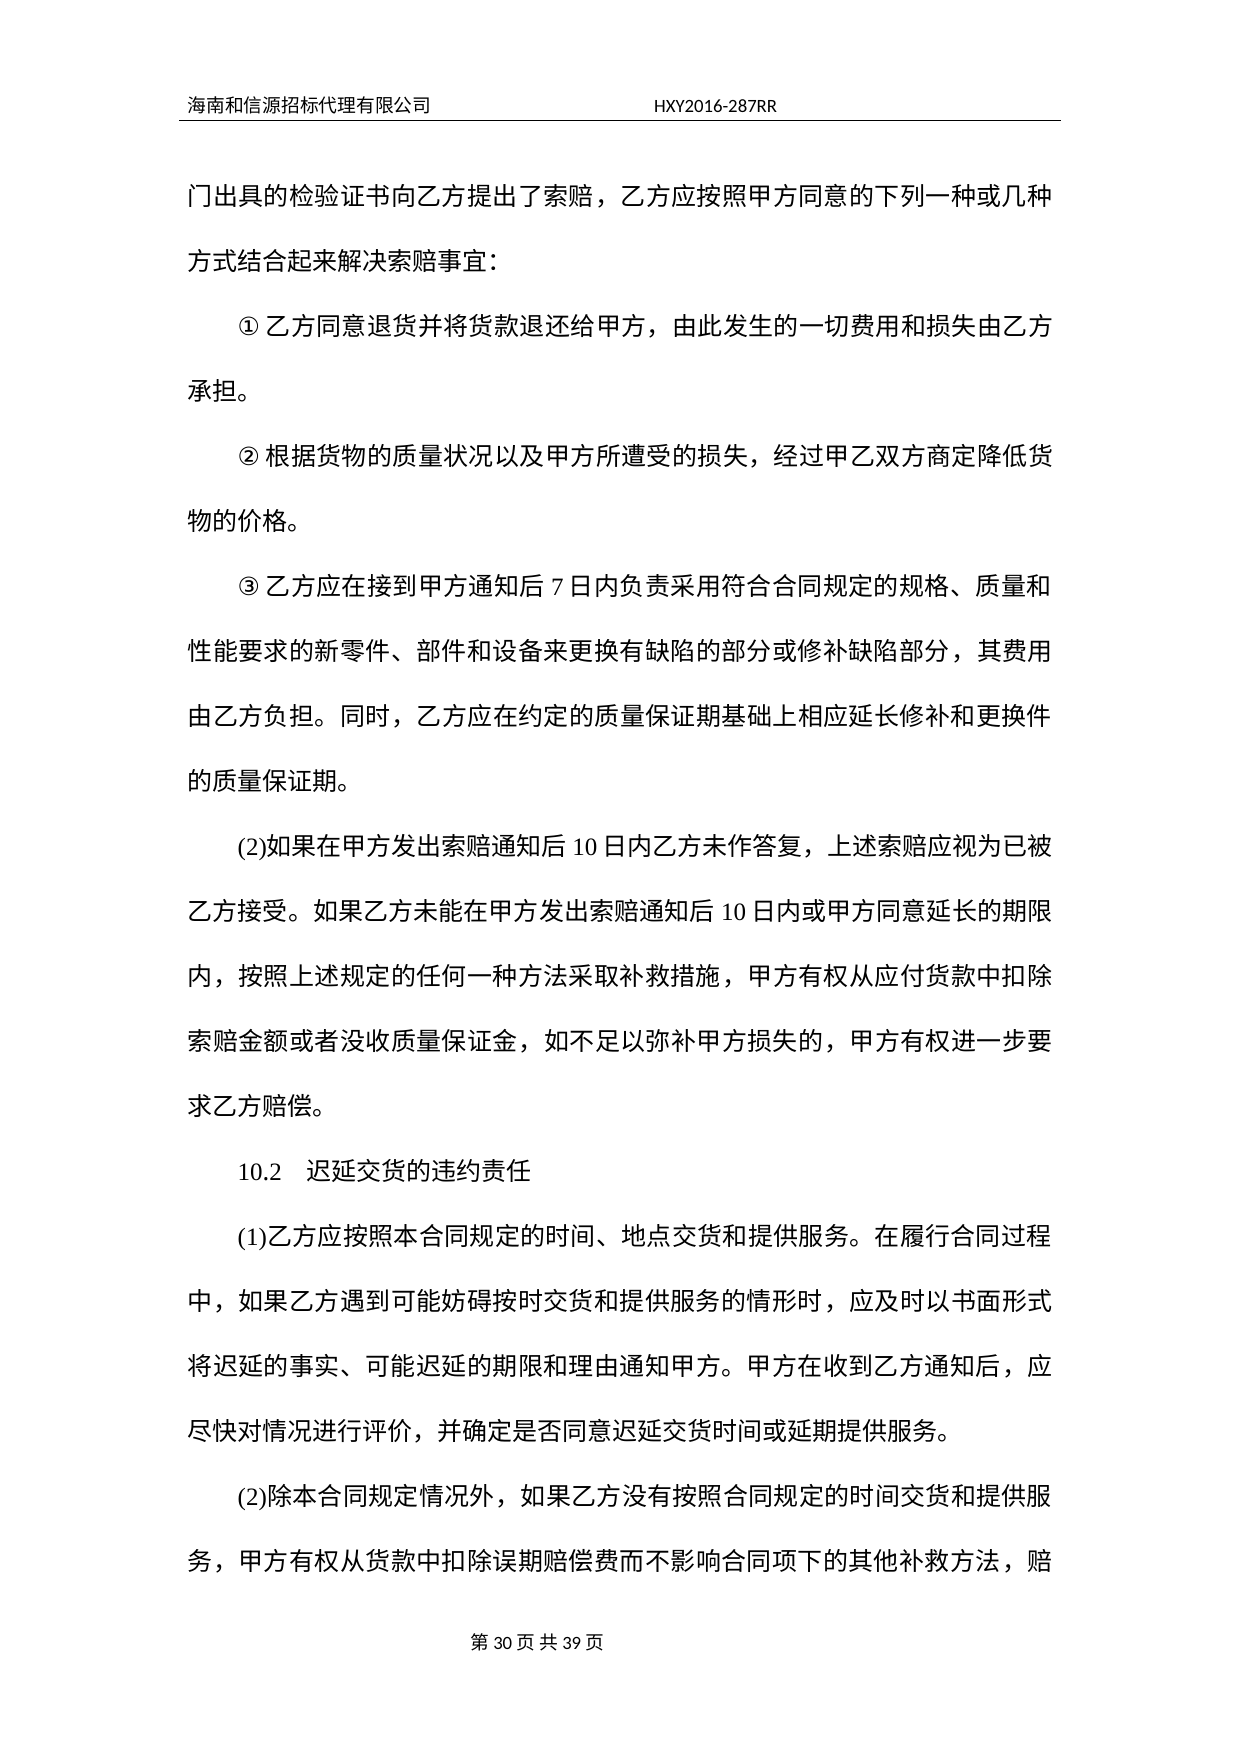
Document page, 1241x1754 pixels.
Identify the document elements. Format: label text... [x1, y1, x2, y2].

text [187, 162, 1053, 292]
text 10.2 迟延交货的违约责任 [187, 1137, 1053, 1202]
text (1)乙方应按照本合同规定的时间、地点交货和提供服务。在履行合同过程中，如果乙方遇到可能妨碍按时交货和提供服务的情形时，应及时以书面形式将迟延的事实、可能迟延的期限和理由通知甲方。甲方在收到乙方通知后，应尽快对情况进行评价，并确定是否同意迟延交货时间或延期提供服务。 [187, 1202, 1053, 1462]
text ②根据货物的质量状况以及甲方所遭受的损失，经过甲乙双方商定降低货物的价格。 [187, 422, 1053, 552]
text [187, 1462, 1053, 1592]
text (2)如果在甲方发出索赔通知后10日内乙方未作答复，上述索赔应视为已被乙方接受。如果乙方未能在甲方发出索赔通知后10日内或甲方同意延长的期限内，按照上述规定的任何一种方法采取补救措施，甲方有权从应付货款中扣除索赔金额或者没收质量保证金，如不足以弥补甲方损失的，甲方有权进一步要求乙方赔偿。 [187, 812, 1053, 1137]
text ①乙方同意退货并将货款退还给甲方，由此发生的一切费用和损失由乙方承担。 [187, 292, 1053, 422]
text ③乙方应在接到甲方通知后7日内负责采用符合合同规定的规格、质量和性能要求的新零件、部件和设备来更换有缺陷的部分或修补缺陷部分，其费用由乙方负担。同时，乙方应在约定的质量保证期基础上相应延长修补和更换件的质量保证期。 [187, 552, 1053, 812]
